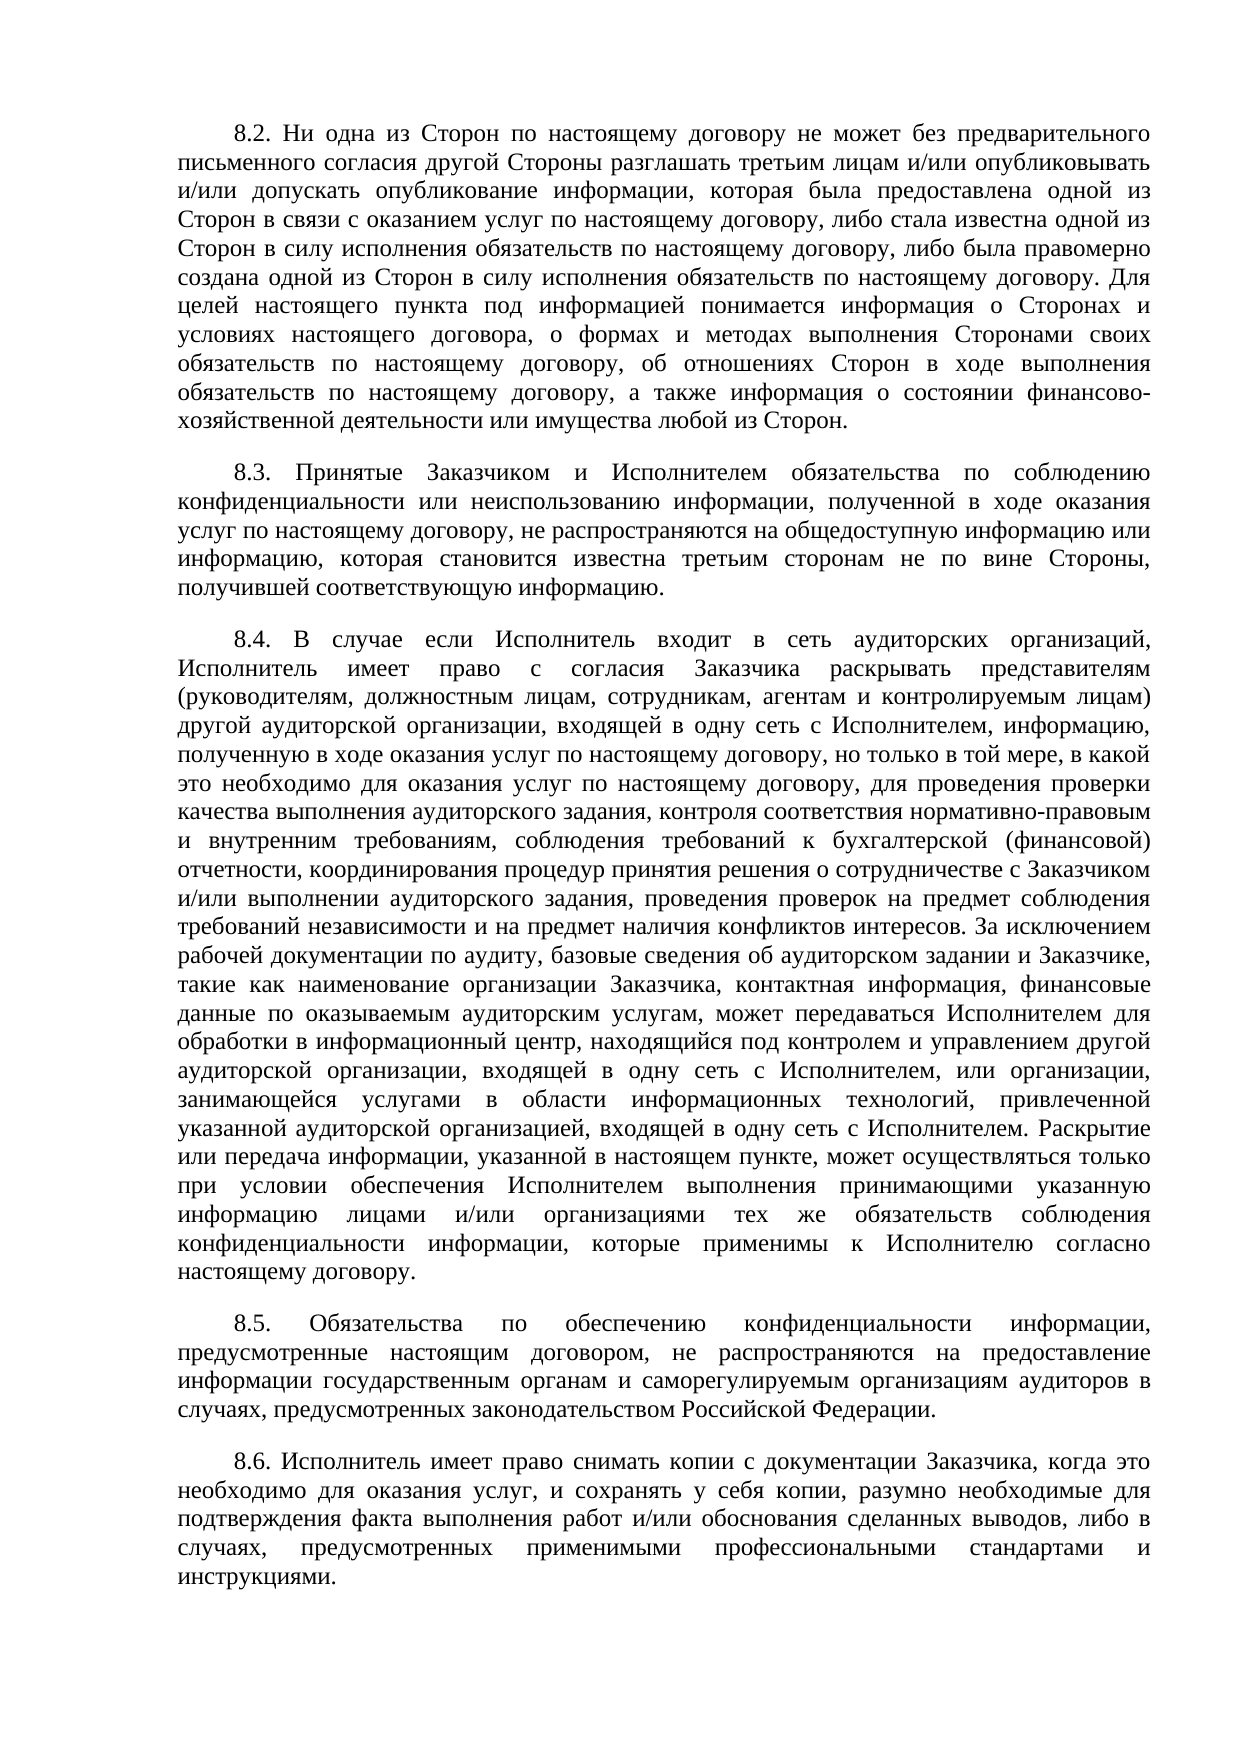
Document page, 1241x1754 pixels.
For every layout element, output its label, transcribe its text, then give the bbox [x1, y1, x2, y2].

text 8.2. Ни одна из Сторон по настоящему договору не может без предварительного письменного согласия другой Стороны разглашать третьим лицам и/или опубликовывать и/или допускать опубликование информации, которая была предоставлена одной из Сторон в связи с оказанием услуг по настоящему договору, либо стала известна одной из Сторон в силу исполнения обязательств по настоящему договору, либо была правомерно создана одной из Сторон в силу исполнения обязательств по настоящему договору. Для целей настоящего пункта под информацией понимается информация о Сторонах и условиях настоящего договора, о формах и методах выполнения Сторонами своих обязательств по настоящему договору, об отношениях Сторон в ходе выполнения обязательств по настоящему договору, а также информация о состоянии финансово-хозяйственной деятельности или имущества любой из Сторон. [177, 118, 1152, 434]
text 8.3. Принятые Заказчиком и Исполнителем обязательства по соблюдению конфиденциальности или неиспользованию информации, полученной в ходе оказания услуг по настоящему договору, не распространяются на общедоступную информацию или информацию, которая становится известна третьим сторонам не по вине Стороны, получившей соответствующую информацию. [177, 457, 1152, 601]
text 8.6. Исполнитель имеет право снимать копии с документации Заказчика, когда это необходимо для оказания услуг, и сохранять у себя копии, разумно необходимые для подтверждения факта выполнения работ и/или обоснования сделанных выводов, либо в случаях, предусмотренных применимыми профессиональными стандартами и инструкциями. [177, 1446, 1152, 1590]
text 8.4. В случае если Исполнитель входит в сеть аудиторских организаций, Исполнитель имеет право с согласия Заказчика раскрывать представителям (руководителям, должностным лицам, сотрудникам, агентам и контролируемым лицам) другой аудиторской организации, входящей в одну сеть с Исполнителем, информацию, полученную в ходе оказания услуг по настоящему договору, но только в той мере, в какой это необходимо для оказания услуг по настоящему договору, для проведения проверки качества выполнения аудиторского задания, контроля соответствия нормативно-правовым и внутренним требованиям, соблюдения требований к бухгалтерской (финансовой) отчетности, координирования процедур принятия решения о сотрудничестве с Заказчиком и/или выполнении аудиторского задания, проведения проверок на предмет соблюдения требований независимости и на предмет наличия конфликтов интересов. За исключением рабочей документации по аудиту, базовые сведения об аудиторском задании и Заказчике, такие как наименование организации Заказчика, контактная информация, финансовые данные по оказываемым аудиторским услугам, может передаваться Исполнителем для обработки в информационный центр, находящийся под контролем и управлением другой аудиторской организации, входящей в одну сеть с Исполнителем, или организации, занимающейся услугами в области информационных технологий, привлеченной указанной аудиторской организацией, входящей в одну сеть с Исполнителем. Раскрытие или передача информации, указанной в настоящем пункте, может осуществляться только при условии обеспечения Исполнителем выполнения принимающими указанную информацию лицами и/или организациями тех же обязательств соблюдения конфиденциальности информации, которые применимы к Исполнителю согласно настоящему договору. [177, 624, 1152, 1285]
text 8.5. Обязательства по обеспечению конфиденциальности информации, предусмотренные настоящим договором, не распространяются на предоставление информации государственным органам и саморегулируемым организациям аудиторов в случаях, предусмотренных законодательством Российской Федерации. [177, 1308, 1152, 1423]
